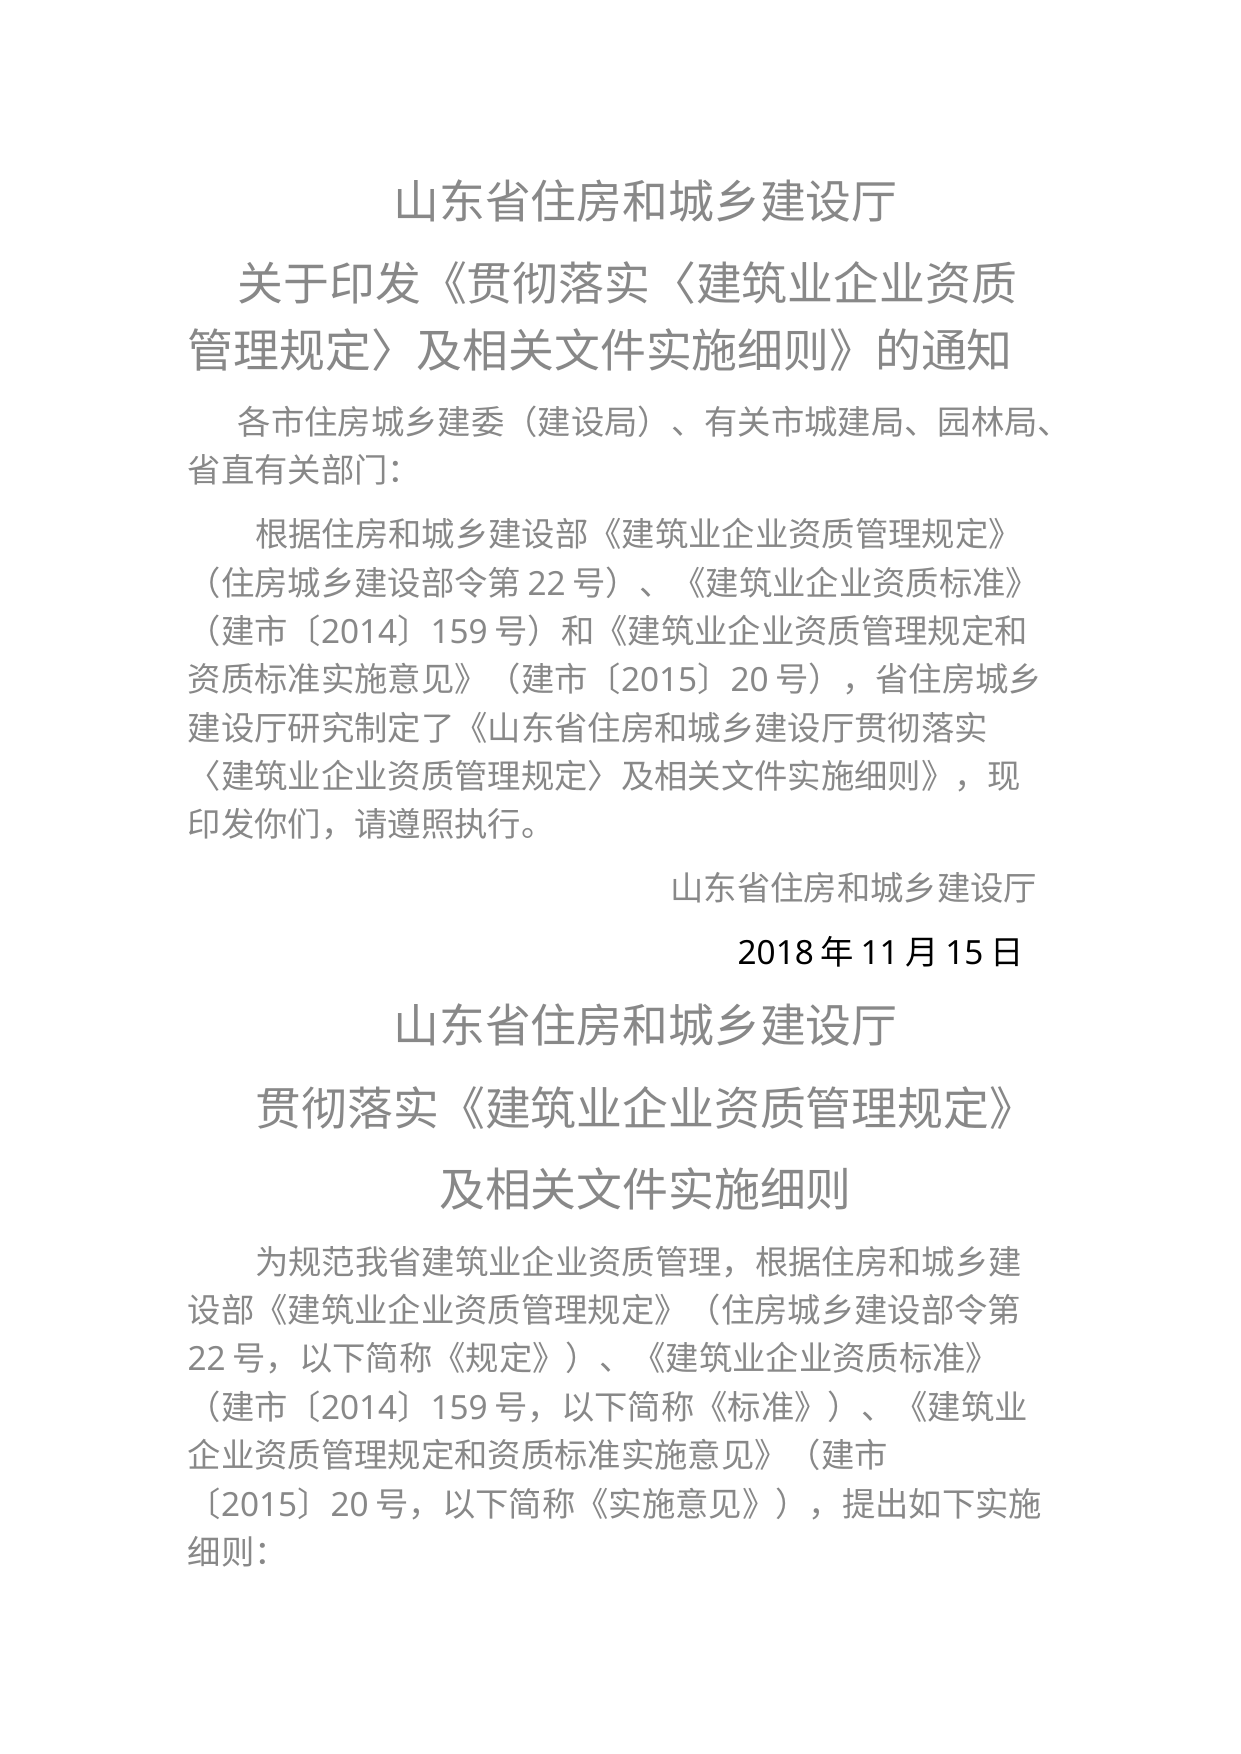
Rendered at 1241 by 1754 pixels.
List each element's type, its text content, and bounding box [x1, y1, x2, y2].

text 及相关文件实施细则 [187, 1154, 1053, 1220]
text 山东省住房和城乡建设厅 [187, 166, 1053, 232]
text 2018年11月15日 [187, 926, 1053, 974]
text 关于印发《贯彻落实〈建筑业企业资质管理规定〉及相关文件实施细则》的通知 [187, 248, 1053, 380]
text 为规范我省建筑业企业资质管理，根据住房和城乡建设部《建筑业企业资质管理规定》（住房城乡建设部令第22号，以下简称《规定》）、《建筑业企业资质标准》（建市〔2014〕159号，以下简称《标准》）、《建筑业企业资质管理规定和资质标准实施意见》（建市〔2015〕20号，以下简称《实施意见》），提出如下实施细则： [187, 1236, 1053, 1574]
text 山东省住房和城乡建设厅 [187, 862, 1053, 910]
text 山东省住房和城乡建设厅 [187, 990, 1053, 1056]
text 根据住房和城乡建设部《建筑业企业资质管理规定》（住房城乡建设部令第22号）、《建筑业企业资质标准》（建市〔2014〕159号）和《建筑业企业资质管理规定和资质标准实施意见》（建市〔2015〕20号），省住房城乡建设厅研究制定了《山东省住房和城乡建设厅贯彻落实〈建筑业企业资质管理规定〉及相关文件实施细则》，现印发你们，请遵照执行。 [187, 508, 1053, 846]
text 贯彻落实《建筑业企业资质管理规定》 [187, 1072, 1053, 1138]
text 各市住房城乡建委（建设局）、有关市城建局、园林局、省直有关部门： [187, 396, 1053, 492]
